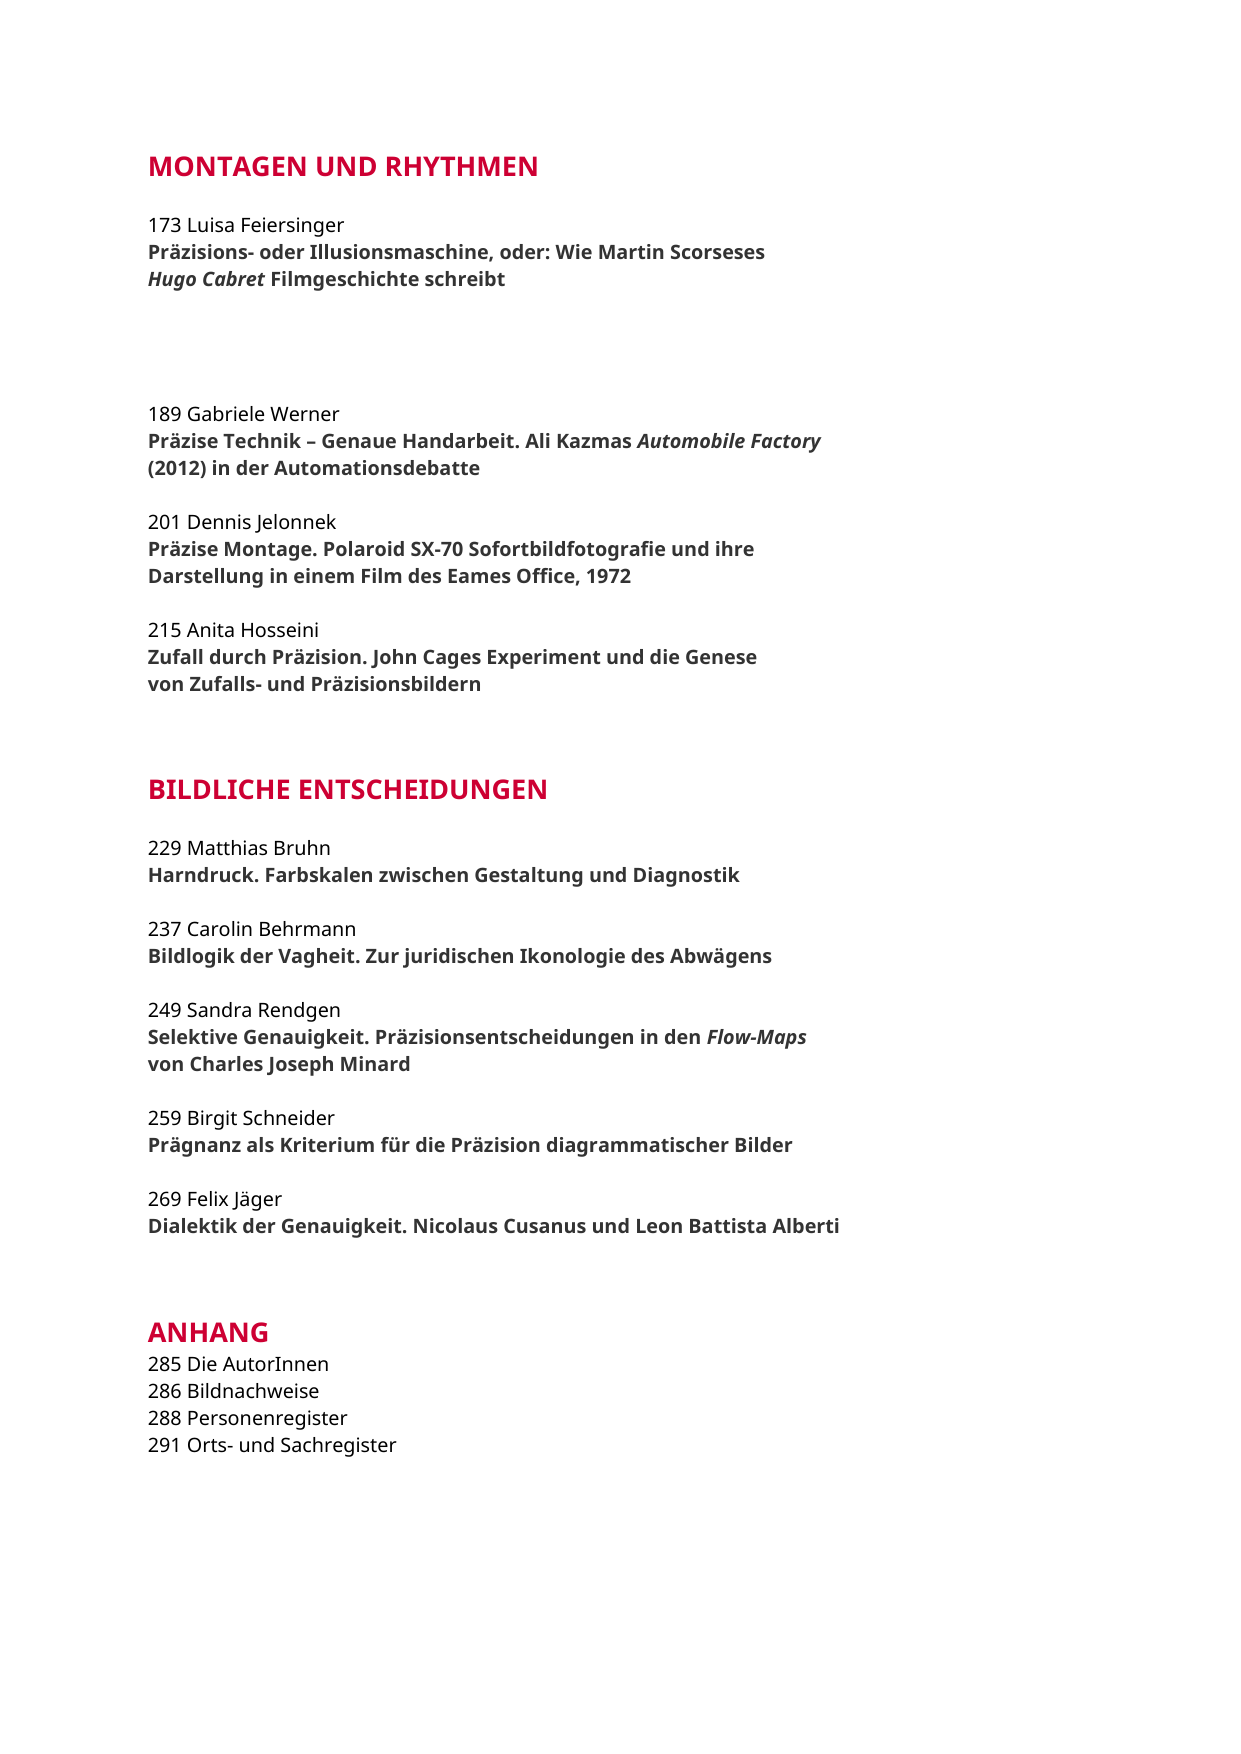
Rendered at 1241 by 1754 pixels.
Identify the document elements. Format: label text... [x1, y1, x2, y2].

text 189 Gabriele Werner [148, 400, 1093, 427]
text 215 Anita Hosseini [148, 616, 1093, 643]
text von Zufalls- und Präzisionsbildern [148, 670, 1093, 697]
text Präzise Montage. Polaroid SX-70 Sofortbildfotografie und ihre [148, 535, 1093, 562]
text 288 Personenregister [148, 1404, 1093, 1431]
text 173 Luisa Feiersinger [148, 211, 1093, 238]
text ANHANG [148, 1313, 1093, 1350]
text Hugo Cabret Filmgeschichte schreibt [148, 265, 1093, 292]
text Harndruck. Farbskalen zwischen Gestaltung und Diagnostik [148, 862, 1093, 889]
text 237 Carolin Behrmann [148, 916, 1093, 943]
text 286 Bildnachweise [148, 1377, 1093, 1404]
text Präzisions- oder Illusionsmaschine, oder: Wie Martin Scorseses [148, 238, 1093, 265]
text 201 Dennis Jelonnek [148, 508, 1093, 535]
text Prägnanz als Kriterium für die Präzision diagrammatischer Bilder [148, 1131, 1093, 1158]
text Bildlogik der Vagheit. Zur juridischen Ikonologie des Abwägens [148, 943, 1093, 969]
text 285 Die AutorInnen [148, 1350, 1093, 1377]
text 259 Birgit Schneider [148, 1104, 1093, 1131]
text Selektive Genauigkeit. Präzisionsentscheidungen in den Flow-Maps [148, 1023, 1093, 1051]
text von Charles Joseph Minard [148, 1051, 1093, 1077]
text Dialektik der Genauigkeit. Nicolaus Cusanus und Leon Battista Alberti [148, 1212, 1093, 1239]
text 269 Felix Jäger [148, 1185, 1093, 1212]
text Darstellung in einem Film des Eames Office, 1972 [148, 562, 1093, 589]
text Präzise Technik – Genaue Handarbeit. Ali Kazmas Automobile Factory [148, 427, 1093, 454]
text BILDLICHE ENTSCHEIDUNGEN [148, 771, 1093, 808]
text 229 Matthias Bruhn [148, 835, 1093, 862]
text Zufall durch Präzision. John Cages Experiment und die Genese [148, 643, 1093, 670]
text (2012) in der Automationsdebatte [148, 454, 1093, 481]
text MONTAGEN UND RHYTHMEN [148, 148, 1093, 184]
text 291 Orts- und Sachregister [148, 1431, 1093, 1458]
text 249 Sandra Rendgen [148, 997, 1093, 1023]
